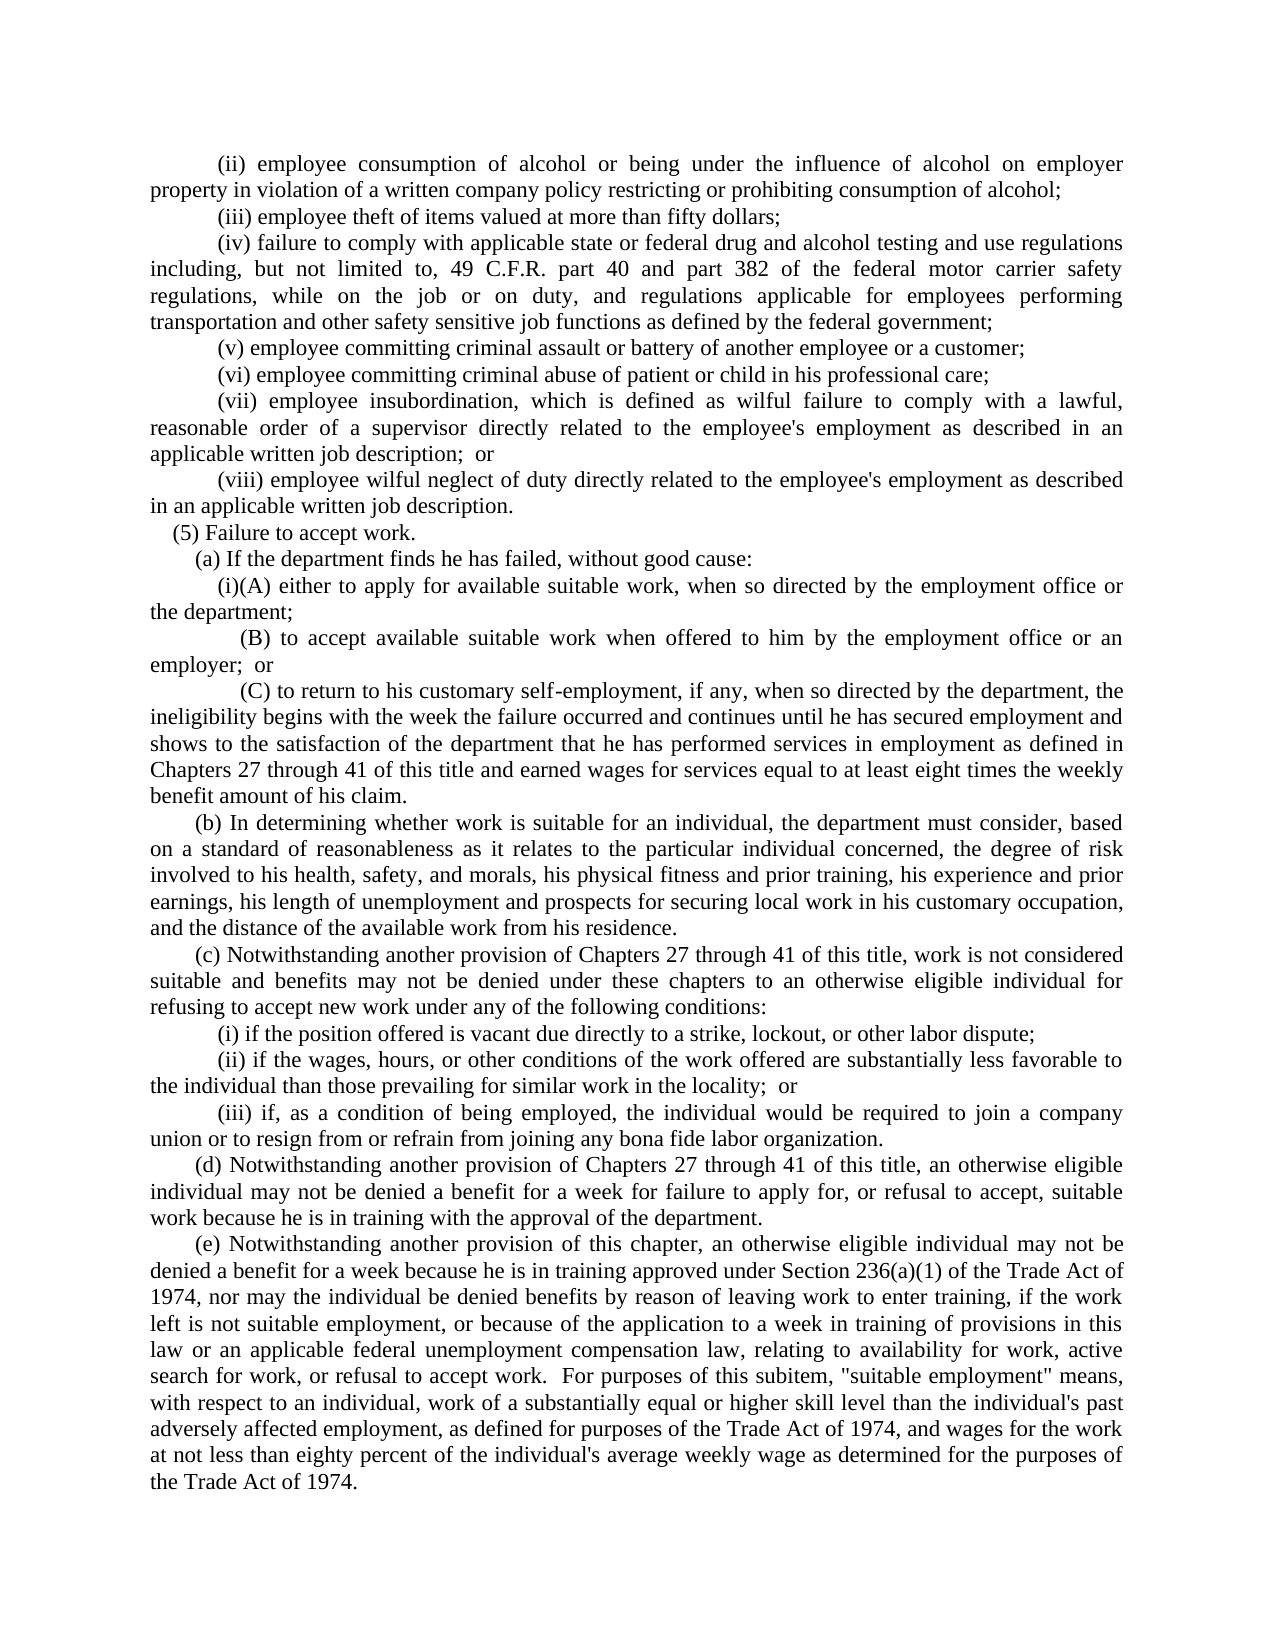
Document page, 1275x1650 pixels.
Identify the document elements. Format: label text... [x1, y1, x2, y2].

text (vii) employee insubordination, which is defined as wilful failure to comply with a lawful, reasonable order of a supervisor directly related to the employee's employment as described in an applicable written job description; or [150, 387, 1125, 466]
text (viii) employee wilful neglect of duty directly related to the employee's employment as described in an applicable written job description. [150, 466, 1125, 519]
text (v) employee committing criminal assault or battery of another employee or a customer; [150, 334, 1125, 361]
text (B) to accept available suitable work when offered to him by the employment office or an employer; or [150, 624, 1125, 677]
text (iv) failure to comply with applicable state or federal drug and alcohol testing and use regulations including, but not limited to, 49 C.F.R. part 40 and part 382 of the federal motor carrier safety regulations, while on the job or on duty, and regulations applicable for employees performing transportation and other safety sensitive job functions as defined by the federal government; [150, 229, 1125, 334]
text (C) to return to his customary self-employment, if any, when so directed by the department, the ineligibility begins with the week the failure occurred and continues until he has secured employment and shows to the satisfaction of the department that he has performed services in employment as defined in Chapters 27 through 41 of this title and earned wages for services equal to at least eight times the weekly benefit amount of his claim. [150, 677, 1125, 809]
text (d) Notwithstanding another provision of Chapters 27 through 41 of this title, an otherwise eligible individual may not be denied a benefit for a week for failure to apply for, or refusal to accept, suitable work because he is in training with the approval of the department. [150, 1151, 1125, 1231]
text (b) In determining whether work is suitable for an individual, the department must consider, based on a standard of reasonableness as it relates to the particular individual concerned, the degree of risk involved to his health, safety, and morals, his physical fitness and prior training, his experience and prior earnings, his length of unemployment and prospects for securing local work in his customary occupation, and the distance of the available work from his residence. [150, 809, 1125, 941]
text (ii) employee consumption of alcohol or being under the influence of alcohol on employer property in violation of a written company policy restricting or prohibiting consumption of alcohol; [150, 150, 1125, 203]
text (5) Failure to accept work. [150, 519, 1125, 545]
text (i)(A) either to apply for available suitable work, when so directed by the employment office or the department; [150, 572, 1125, 624]
text (i) if the position offered is vacant due directly to a strike, lockout, or other labor dispute; [150, 1020, 1125, 1046]
text (vi) employee committing criminal abuse of patient or child in his professional care; [150, 361, 1125, 387]
text (e) Notwithstanding another provision of this chapter, an otherwise eligible individual may not be denied a benefit for a week because he is in training approved under Section 236(a)(1) of the Trade Act of 1974, nor may the individual be denied benefits by reason of leaving work to enter training, if the work left is not suitable employment, or because of the application to a week in training of provisions in this law or an applicable federal unemployment compensation law, relating to availability for work, active search for work, or refusal to accept work. For purposes of this subitem, "suitable employment" means, with respect to an individual, work of a substantially equal or higher skill level than the individual's past adversely affected employment, as defined for purposes of the Trade Act of 1974, and wages for the work at not less than eighty percent of the individual's average weekly wage as determined for the purposes of the Trade Act of 1974. [150, 1231, 1125, 1494]
text (iii) if, as a condition of being employed, the individual would be required to join a company union or to resign from or refrain from joining any bona fide labor organization. [150, 1099, 1125, 1151]
text (c) Notwithstanding another provision of Chapters 27 through 41 of this title, work is not considered suitable and benefits may not be denied under these chapters to an otherwise eligible individual for refusing to accept new work under any of the following conditions: [150, 941, 1125, 1020]
text (a) If the department finds he has failed, without good cause: [150, 545, 1125, 572]
text (iii) employee theft of items valued at more than fifty dollars; [150, 203, 1125, 229]
text (ii) if the wages, hours, or other conditions of the work offered are substantially less favorable to the individual than those prevailing for similar work in the locality; or [150, 1046, 1125, 1099]
